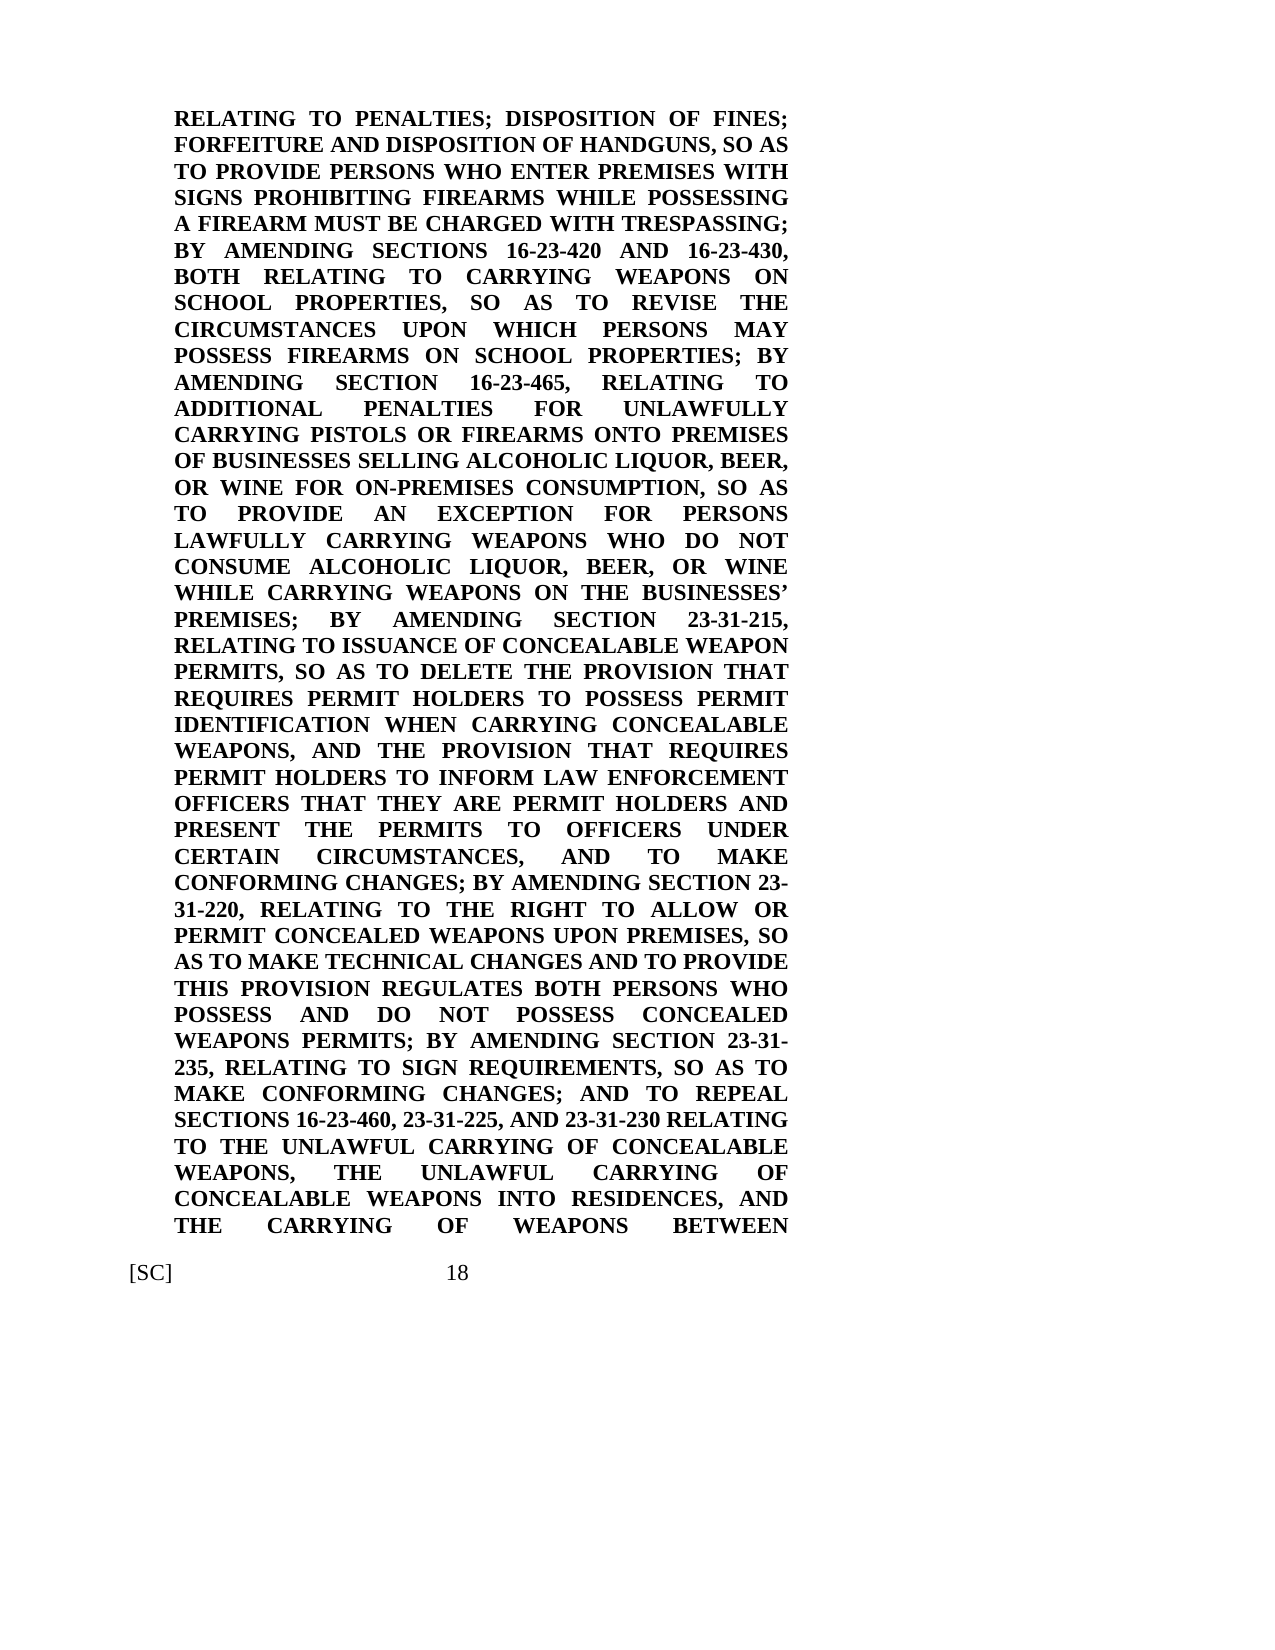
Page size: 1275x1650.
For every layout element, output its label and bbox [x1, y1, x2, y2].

title [129, 105, 789, 1238]
